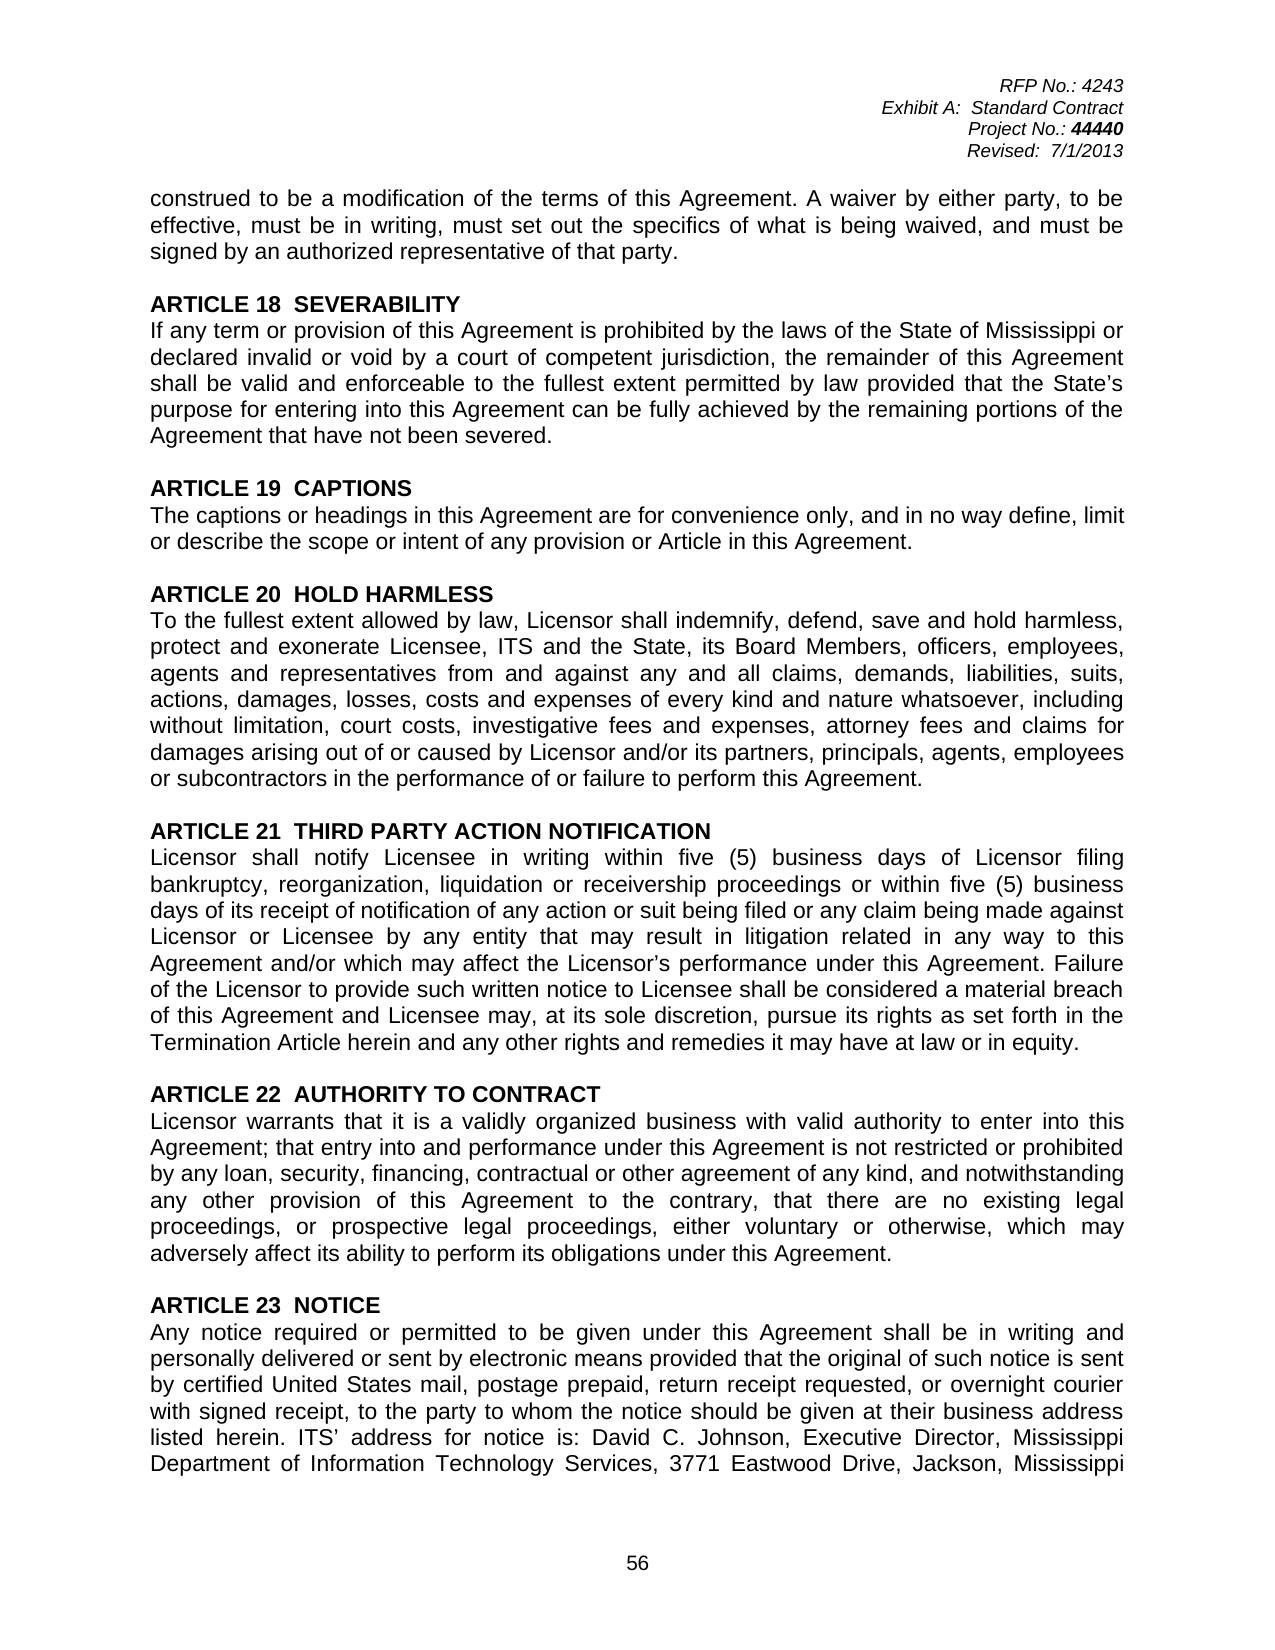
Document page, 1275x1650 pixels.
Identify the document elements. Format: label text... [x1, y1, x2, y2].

text Licensor warrants that it is a validly organized business with valid authority to enter into this Agreement; that entry into and performance under this Agreement is not restricted or prohibited by any loan, security, financing, contractual or other agreement of any kind, and notwithstanding any other provision of this Agreement to the contrary, that there are no existing legal proceedings, or prospective legal proceedings, either voluntary or otherwise, which may adversely affect its ability to perform its obligations under this Agreement. [150, 1108, 1125, 1266]
text ARTICLE 20 HOLD HARMLESS [150, 581, 1125, 607]
text ARTICLE 18 SEVERABILITY [150, 291, 1125, 317]
text Licensor shall notify Licensee in writing within five (5) business days of Licensor filing bankruptcy, reorganization, liquidation or receivership proceedings or within five (5) business days of its receipt of notification of any action or suit being filed or any claim being made against Licensor or Licensee by any entity that may result in litigation related in any way to this Agreement and/or which may affect the Licensor’s performance under this Agreement. Failure of the Licensor to provide such written notice to Licensee shall be considered a material breach of this Agreement and Licensee may, at its sole discretion, pursue its rights as set forth in the Termination Article herein and any other rights and remedies it may have at law or in equity. [150, 844, 1125, 1055]
text ARTICLE 19 CAPTIONS [150, 475, 1125, 502]
text The captions or headings in this Agreement are for convenience only, and in no way define, limit or describe the scope or intent of any provision or Article in this Agreement. [150, 502, 1125, 554]
text ARTICLE 23 NOTICE [150, 1292, 1125, 1318]
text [150, 1318, 1125, 1477]
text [150, 185, 1125, 264]
text ARTICLE 21 THIRD PARTY ACTION NOTIFICATION [150, 818, 1125, 844]
text To the fullest extent allowed by law, Licensor shall indemnify, defend, save and hold harmless, protect and exonerate Licensee, ITS and the State, its Board Members, officers, employees, agents and representatives from and against any and all claims, demands, liabilities, suits, actions, damages, losses, costs and expenses of every kind and nature whatsoever, including without limitation, court costs, investigative fees and expenses, attorney fees and claims for damages arising out of or caused by Licensor and/or its partners, principals, agents, employees or subcontractors in the performance of or failure to perform this Agreement. [150, 607, 1125, 791]
text ARTICLE 22 AUTHORITY TO CONTRACT [150, 1081, 1125, 1108]
text If any term or provision of this Agreement is prohibited by the laws of the State of Mississippi or declared invalid or void by a court of competent jurisdiction, the remainder of this Agreement shall be valid and enforceable to the fullest extent permitted by law provided that the State’s purpose for entering into this Agreement can be fully achieved by the remaining portions of the Agreement that have not been severed. [150, 317, 1125, 449]
